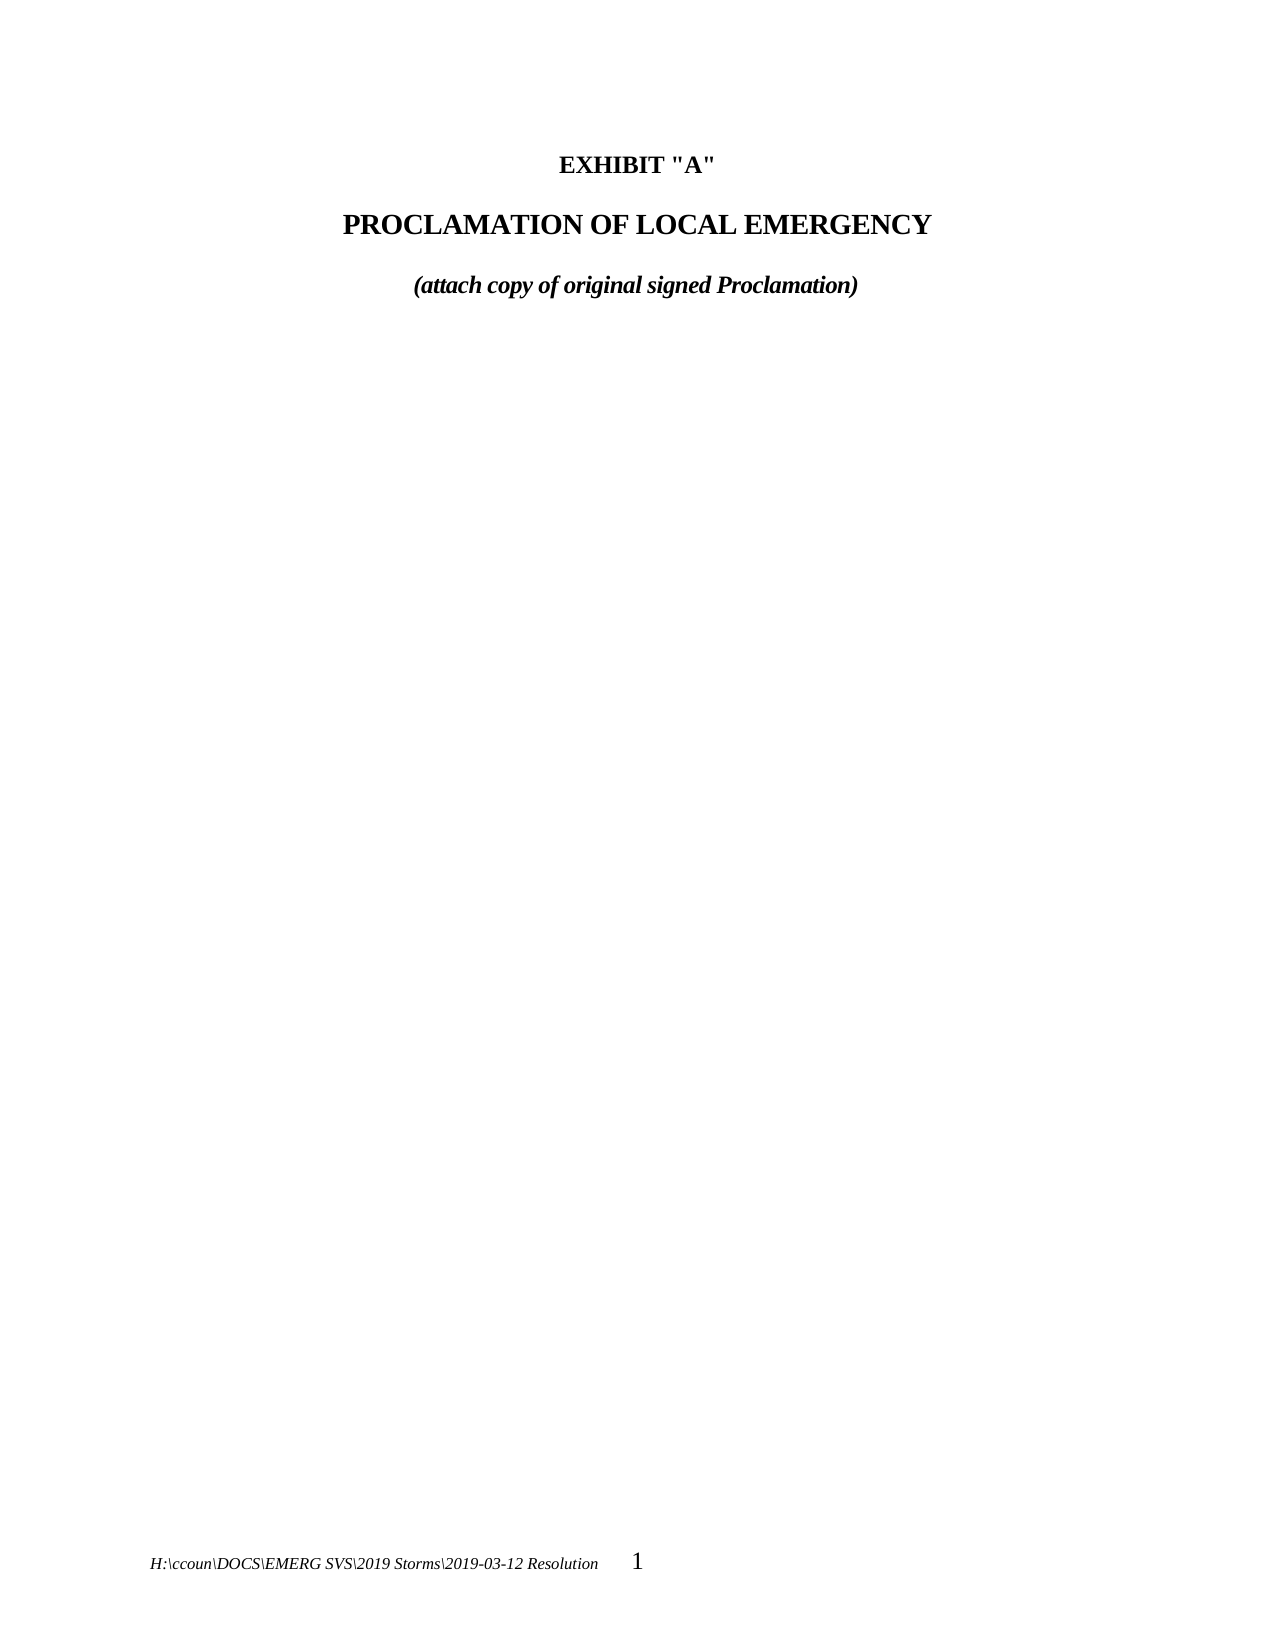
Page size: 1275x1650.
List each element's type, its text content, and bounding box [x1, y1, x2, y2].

text EXHIBIT "A" [150, 150, 1125, 179]
text PROCLAMATION OF LOCAL EMERGENCY [150, 207, 1125, 241]
text (attach copy of original signed Proclamation) [150, 270, 1125, 298]
